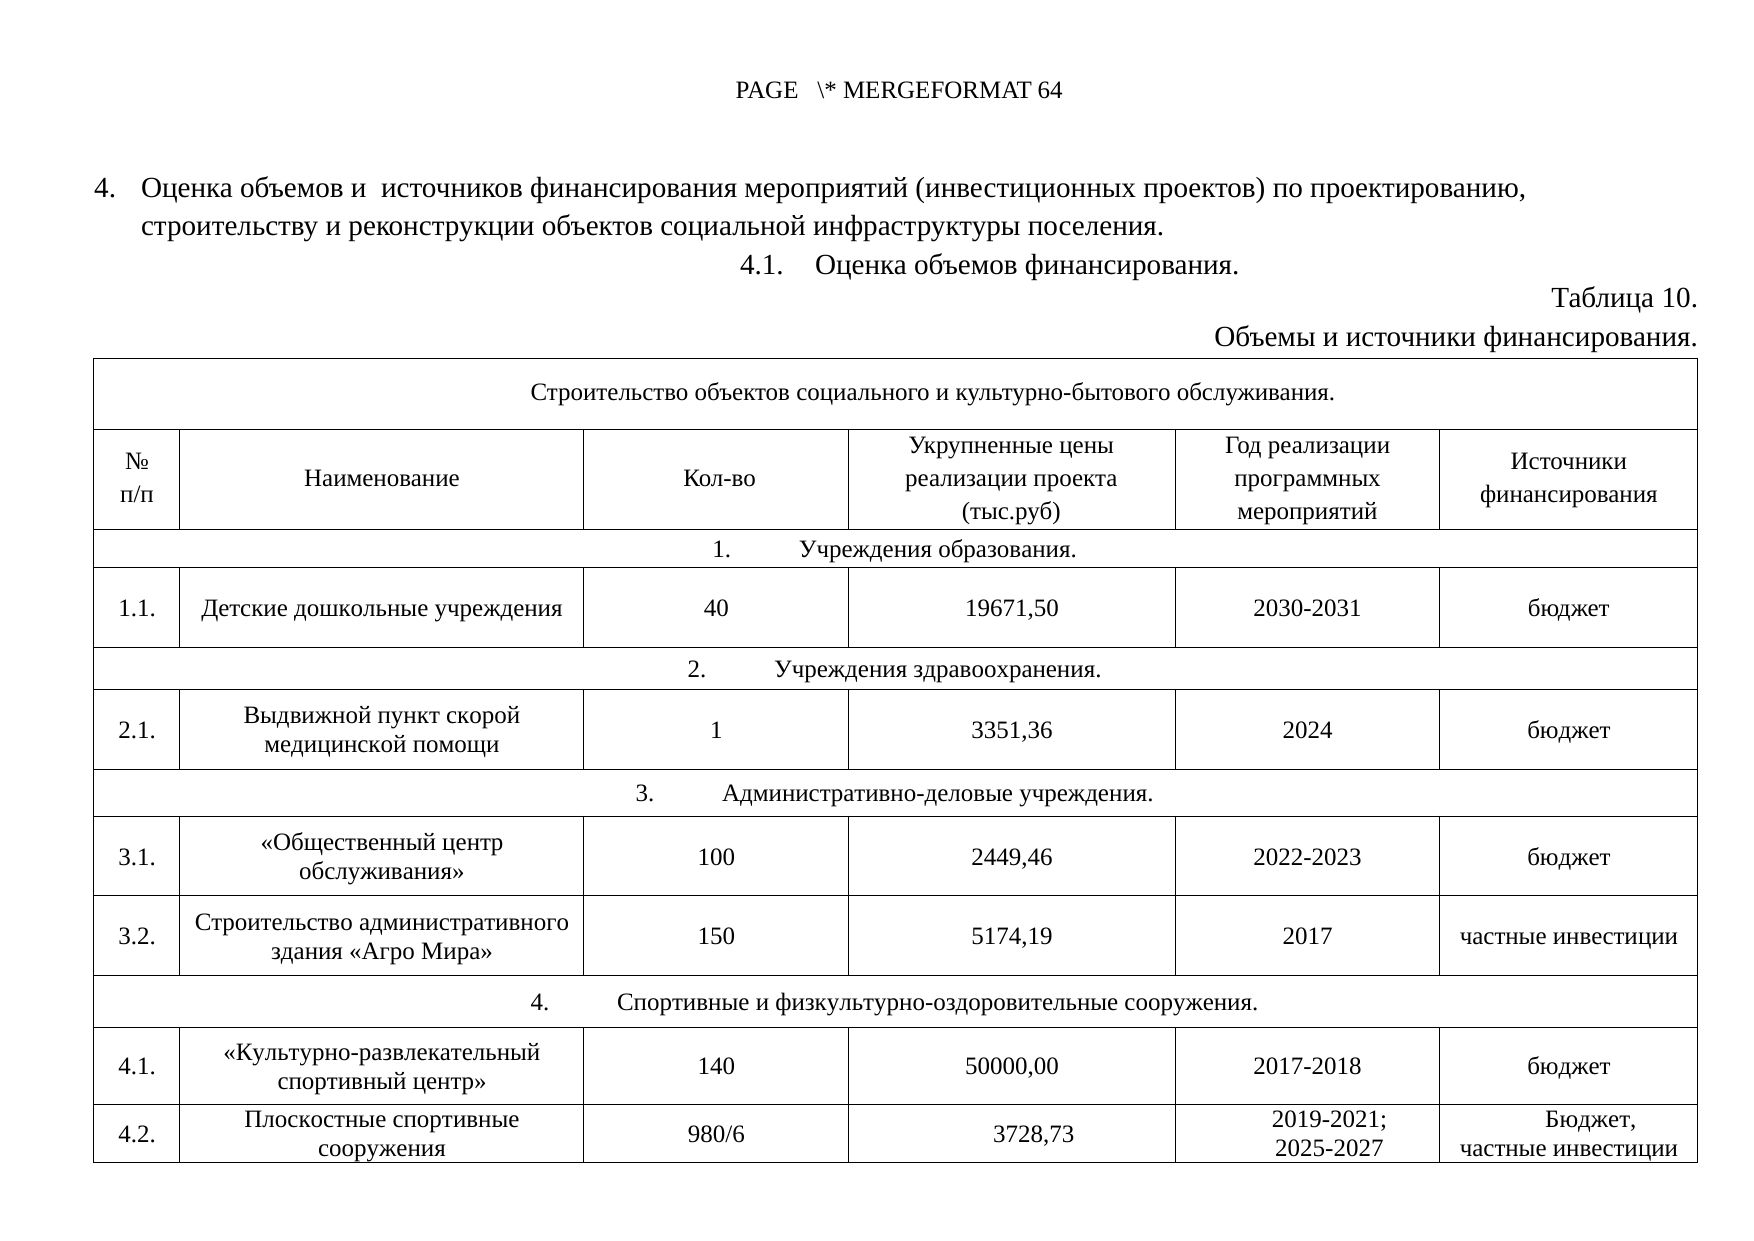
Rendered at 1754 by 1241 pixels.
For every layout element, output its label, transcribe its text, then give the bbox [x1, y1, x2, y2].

table_cell 100 [584, 817, 848, 895]
table_cell Источники финансирования [1440, 430, 1697, 529]
table_cell Кол-во [584, 430, 848, 529]
table_cell «Общественный центр обслуживания» [180, 817, 583, 895]
list Таблица 10. [169, 281, 1698, 314]
table_cell Детские дошкольные учреждения [180, 568, 583, 647]
table_cell 3728,73 [849, 1105, 1175, 1162]
table_header Строительство объектов социального и культурно-бытового обслуживания. [94, 359, 1697, 429]
table_cell № п/п [94, 430, 179, 529]
table_cell Плоскостные спортивные сооружения [180, 1105, 583, 1162]
table_cell 50000,00 [849, 1028, 1175, 1103]
table_cell 2022-2023 [1176, 817, 1439, 895]
table_cell 2019-2021; 2025-2027 [1176, 1105, 1439, 1162]
table_cell бюджет [1440, 690, 1697, 768]
table_cell 150 [584, 896, 848, 975]
table_cell 2.1. [94, 690, 179, 768]
table_cell 19671,50 [849, 568, 1175, 647]
table_cell Учреждения здравоохранения. [94, 648, 1697, 689]
table_cell Бюджет, частные инвестиции [1440, 1105, 1697, 1162]
table_cell 4.2. [94, 1105, 179, 1162]
subtitle Оценка объемов и источников финансирования мероприятий (инвестиционных проектов) по проектированию, строительству и реконструкции объектов социальной инфраструктуры поселения. [94, 170, 1698, 242]
table_cell 1 [584, 690, 848, 768]
table_cell 40 [584, 568, 848, 647]
table_cell бюджет [1440, 1028, 1697, 1103]
table_cell 140 [584, 1028, 848, 1103]
table_cell 3.2. [94, 896, 179, 975]
table_cell бюджет [1440, 817, 1697, 895]
table_cell Укрупненные цены реализации проекта (тыс.руб) [849, 430, 1175, 529]
table_cell бюджет [1440, 568, 1697, 647]
table_cell Спортивные и физкультурно-оздоровительные сооружения. [94, 976, 1697, 1027]
table_cell Строительство административного здания «Агро Мира» [180, 896, 583, 975]
table_cell Учреждения образования. [94, 530, 1697, 567]
table_cell 2449,46 [849, 817, 1175, 895]
table_cell 2030-2031 [1176, 568, 1439, 647]
list Объемы и источники финансирования. [169, 319, 1698, 353]
table_cell Выдвижной пункт скорой медицинской помощи [180, 690, 583, 768]
table_cell 3351,36 [849, 690, 1175, 768]
table_cell 4.1. [94, 1028, 179, 1103]
table_cell 2024 [1176, 690, 1439, 768]
subtitle Оценка объемов финансирования. [281, 247, 1698, 281]
table_cell 980/6 [584, 1105, 848, 1162]
table_cell Год реализации программных мероприятий [1176, 430, 1439, 529]
table_cell частные инвестиции [1440, 896, 1697, 975]
table_cell 3.1. [94, 817, 179, 895]
table_cell 2017 [1176, 896, 1439, 975]
table_cell 5174,19 [849, 896, 1175, 975]
table_cell Наименование [180, 430, 583, 529]
table_cell «Культурно-развлекательный спортивный центр» [180, 1028, 583, 1103]
table_cell 1.1. [94, 568, 179, 647]
table_cell Административно-деловые учреждения. [94, 770, 1697, 816]
table_cell 2017-2018 [1176, 1028, 1439, 1103]
